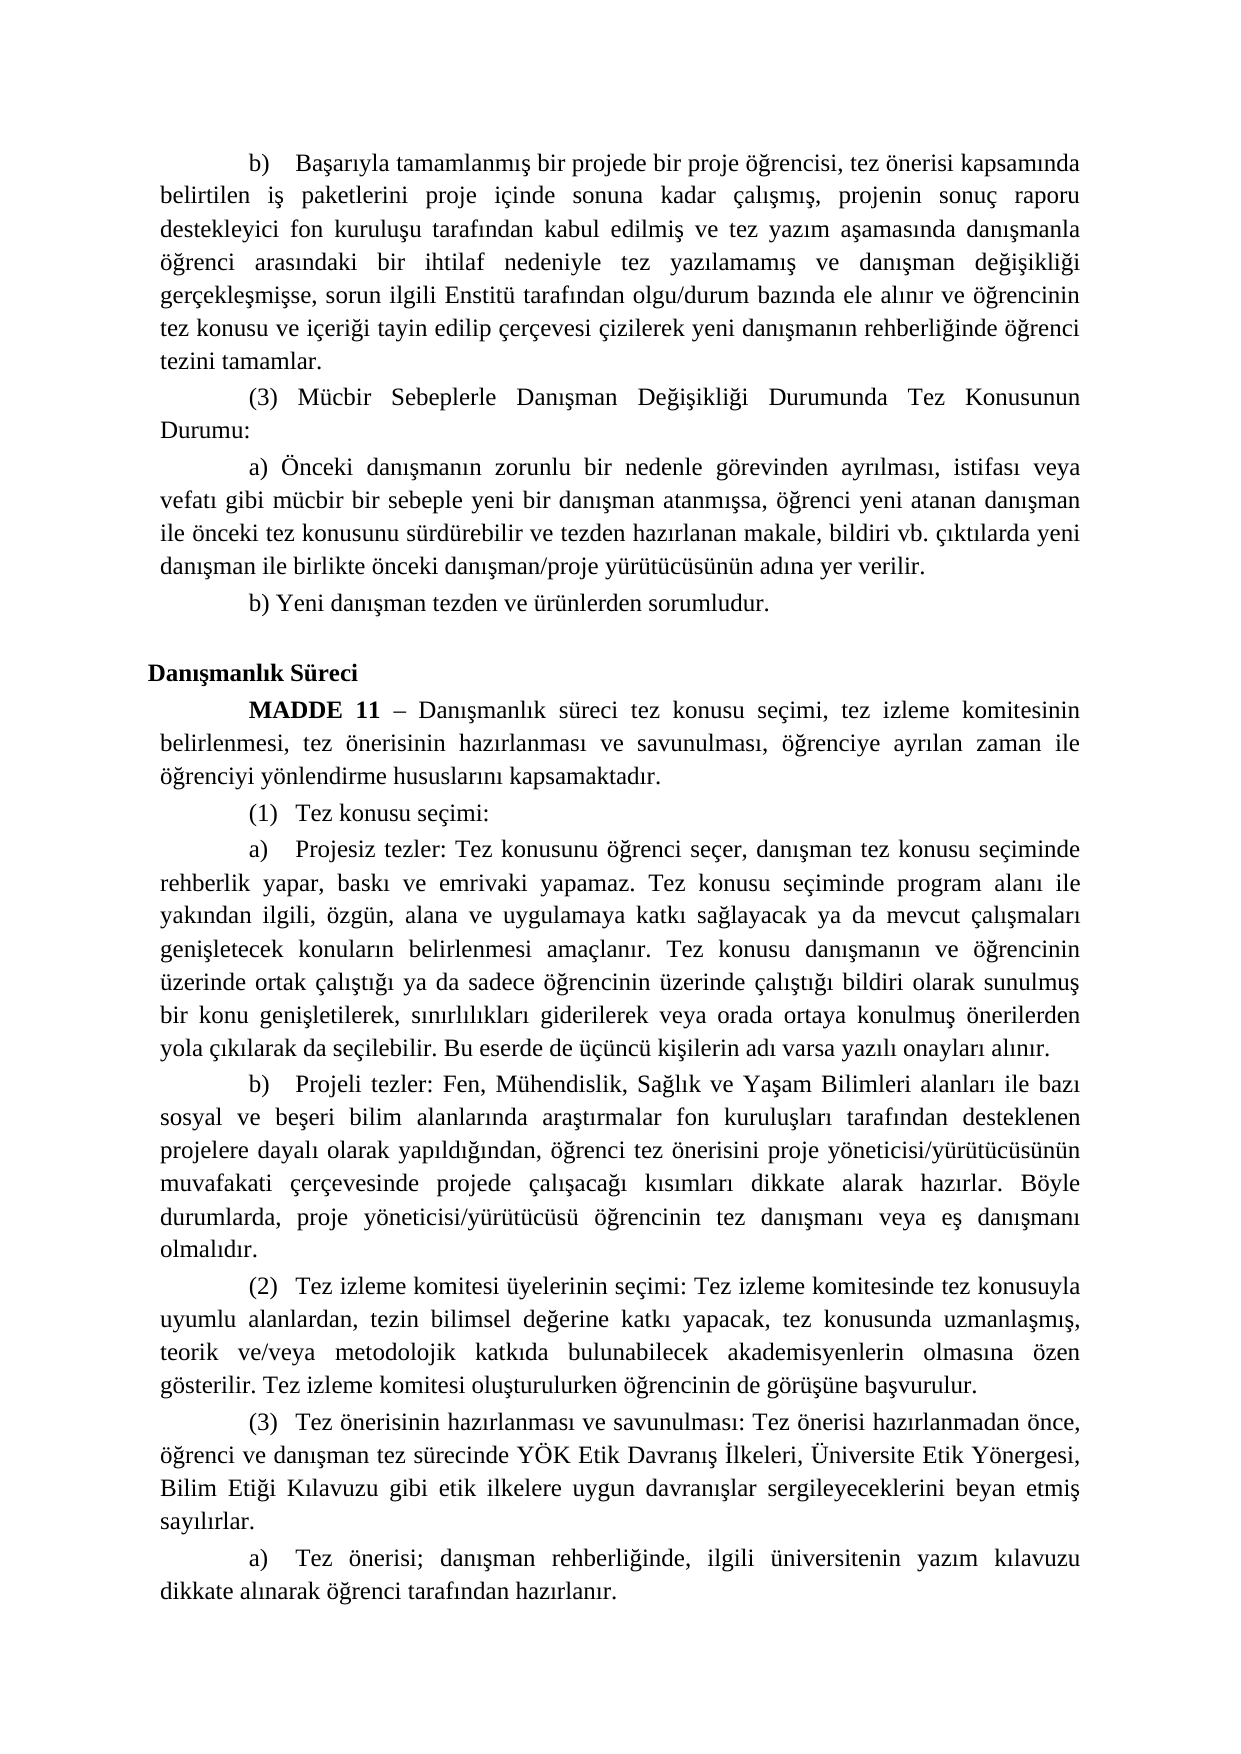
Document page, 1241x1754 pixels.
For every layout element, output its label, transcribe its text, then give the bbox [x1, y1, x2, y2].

text b) Başarıyla tamamlanmış bir projede bir proje öğrencisi, tez önerisi kapsamında belirtilen iş paketlerini proje içinde sonuna kadar çalışmış, projenin sonuç raporu destekleyici fon kuruluşu tarafından kabul edilmiş ve tez yazım aşamasında danışmanla öğrenci arasındaki bir ihtilaf nedeniyle tez yazılamamış ve danışman değişikliği gerçekleşmişse, sorun ilgili Enstitü tarafından olgu/durum bazında ele alınır ve öğrencinin tez konusu ve içeriği tayin edilip çerçevesi çizilerek yeni danışmanın rehberliğinde öğrenci tezini tamamlar. [160, 148, 1081, 374]
subtitle Danışmanlık Süreci [148, 658, 1093, 687]
text MADDE 11 – Danışmanlık süreci tez konusu seçimi, tez izleme komitesinin belirlenmesi, tez önerisinin hazırlanması ve savunulması, öğrenciye ayrılan zaman ile öğrenciyi yönlendirme hususlarını kapsamaktadır. [160, 695, 1081, 790]
text (3) Tez önerisinin hazırlanması ve savunulması: Tez önerisi hazırlanmadan önce, öğrenci ve danışman tez sürecinde YÖK Etik Davranış İlkeleri, Üniversite Etik Yönergesi, Bilim Etiği Kılavuzu gibi etik ilkelere uygun davranışlar sergileyeceklerini beyan etmiş sayılırlar. [160, 1407, 1081, 1535]
text a) Önceki danışmanın zorunlu bir nedenle görevinden ayrılması, istifası veya vefatı gibi mücbir bir sebeple yeni bir danışman atanmışsa, öğrenci yeni atanan danışman ile önceki tez konusunu sürdürebilir ve tezden hazırlanan makale, bildiri vb. çıktılarda yeni danışman ile birlikte önceki danışman/proje yürütücüsünün adına yer verilir. [160, 452, 1081, 580]
text b) Yeni danışman tezden ve ürünlerden sorumludur. [160, 588, 1081, 617]
text (3) Mücbir Sebeplerle Danışman Değişikliği Durumunda Tez Konusunun Durumu: [160, 382, 1081, 444]
text a) Projesiz tezler: Tez konusunu öğrenci seçer, danışman tez konusu seçiminde rehberlik yapar, baskı ve emrivaki yapamaz. Tez konusu seçiminde program alanı ile yakından ilgili, özgün, alana ve uygulamaya katkı sağlayacak ya da mevcut çalışmaları genişletecek konuların belirlenmesi amaçlanır. Tez konusu danışmanın ve öğrencinin üzerinde ortak çalıştığı ya da sadece öğrencinin üzerinde çalıştığı bildiri olarak sunulmuş bir konu genişletilerek, sınırlılıkları giderilerek veya orada ortaya konulmuş önerilerden yola çıkılarak da seçilebilir. Bu eserde de üçüncü kişilerin adı varsa yazılı onayları alınır. [160, 834, 1081, 1061]
text (2) Tez izleme komitesi üyelerinin seçimi: Tez izleme komitesinde tez konusuyla uyumlu alanlardan, tezin bilimsel değerine katkı yapacak, tez konusunda uzmanlaşmış, teorik ve/veya metodolojik katkıda bulunabilecek akademisyenlerin olmasına özen gösterilir. Tez izleme komitesi oluşturulurken öğrencinin de görüşüne başvurulur. [160, 1271, 1081, 1399]
text a) Tez önerisi; danışman rehberliğinde, ilgili üniversitenin yazım kılavuzu dikkate alınarak öğrenci tarafından hazırlanır. [160, 1543, 1081, 1605]
text b) Projeli tezler: Fen, Mühendislik, Sağlık ve Yaşam Bilimleri alanları ile bazı sosyal ve beşeri bilim alanlarında araştırmalar fon kuruluşları tarafından desteklenen projelere dayalı olarak yapıldığından, öğrenci tez önerisini proje yöneticisi/yürütücüsünün muvafakati çerçevesinde projede çalışacağı kısımları dikkate alarak hazırlar. Böyle durumlarda, proje yöneticisi/yürütücüsü öğrencinin tez danışmanı veya eş danışmanı olmalıdır. [160, 1069, 1081, 1263]
text (1) Tez konusu seçimi: [160, 798, 1081, 827]
